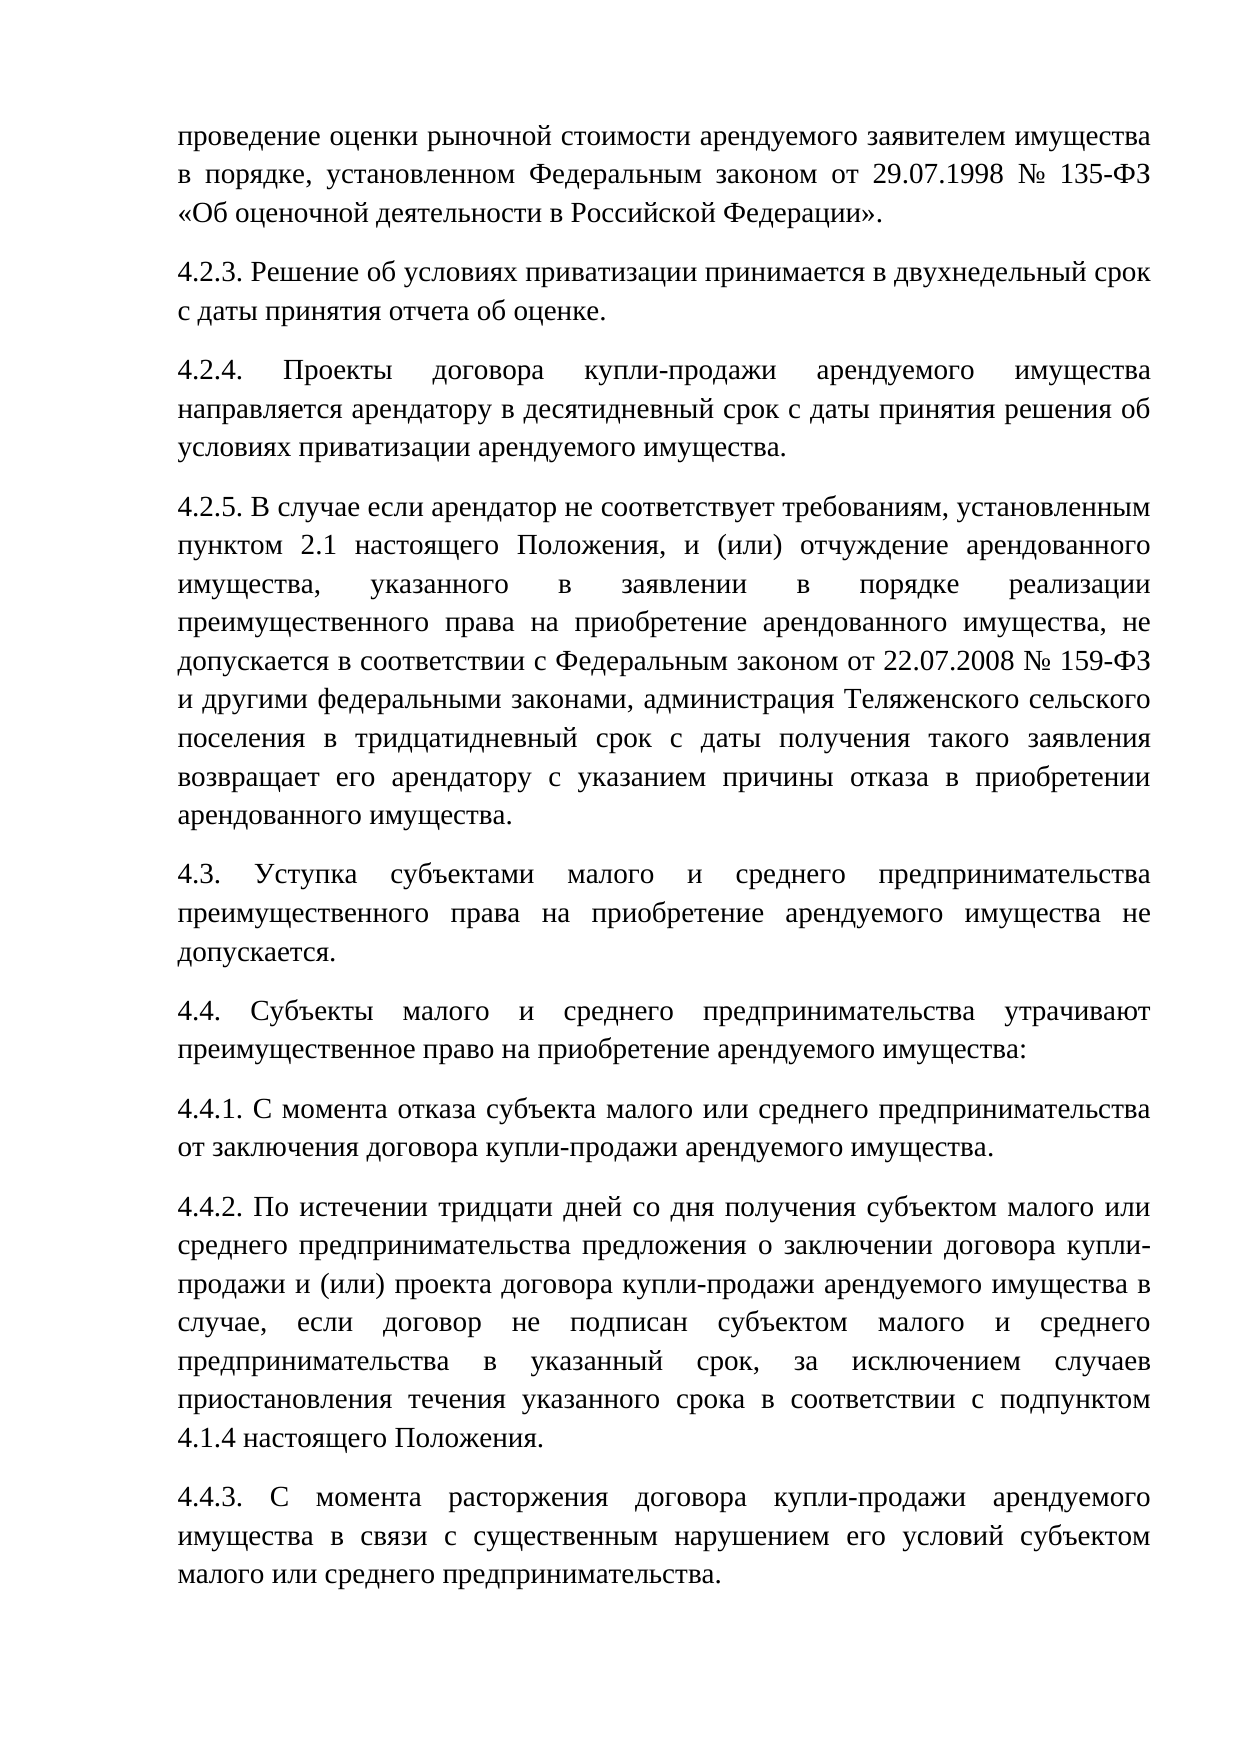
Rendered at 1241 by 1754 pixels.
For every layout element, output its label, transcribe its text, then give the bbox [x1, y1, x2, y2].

text 4.4.1. С момента отказа субъекта малого или среднего предпринимательства от заключения договора купли-продажи арендуемого имущества. [177, 1091, 1152, 1163]
text 4.3. Уступка субъектами малого и среднего предпринимательства преимущественного права на приобретение арендуемого имущества не допускается. [177, 857, 1152, 967]
text 4.2.4. Проекты договора купли-продажи арендуемого имущества направляется арендатору в десятидневный срок с даты принятия решения об условиях приватизации арендуемого имущества. [177, 352, 1152, 463]
text 4.2.3. Решение об условиях приватизации принимается в двухнедельный срок с даты принятия отчета об оценке. [177, 254, 1152, 327]
text 4.2.5. В случае если арендатор не соответствует требованиям, установленным пунктом 2.1 настоящего Положения, и (или) отчуждение арендованного имущества, указанного в заявлении в порядке реализации преимущественного права на приобретение арендованного имущества, не допускается в соответствии с Федеральным законом от 22.07.2008 № 159-ФЗ и другими федеральными законами, администрация Теляженского сельского поселения в тридцатидневный срок с даты получения такого заявления возвращает его арендатору с указанием причины отказа в приобретении арендованного имущества. [177, 489, 1152, 831]
text 4.4. Субъекты малого и среднего предпринимательства утрачивают преимущественное право на приобретение арендуемого имущества: [177, 993, 1152, 1065]
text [177, 118, 1152, 229]
text 4.4.2. По истечении тридцати дней со дня получения субъектом малого или среднего предпринимательства предложения о заключении договора купли-продажи и (или) проекта договора купли-продажи арендуемого имущества в случае, если договор не подписан субъектом малого и среднего предпринимательства в указанный срок, за исключением случаев приостановления течения указанного срока в соответствии с подпунктом 4.1.4 настоящего Положения. [177, 1189, 1152, 1454]
text 4.4.3. С момента расторжения договора купли-продажи арендуемого имущества в связи с существенным нарушением его условий субъектом малого или среднего предпринимательства. [177, 1479, 1152, 1590]
